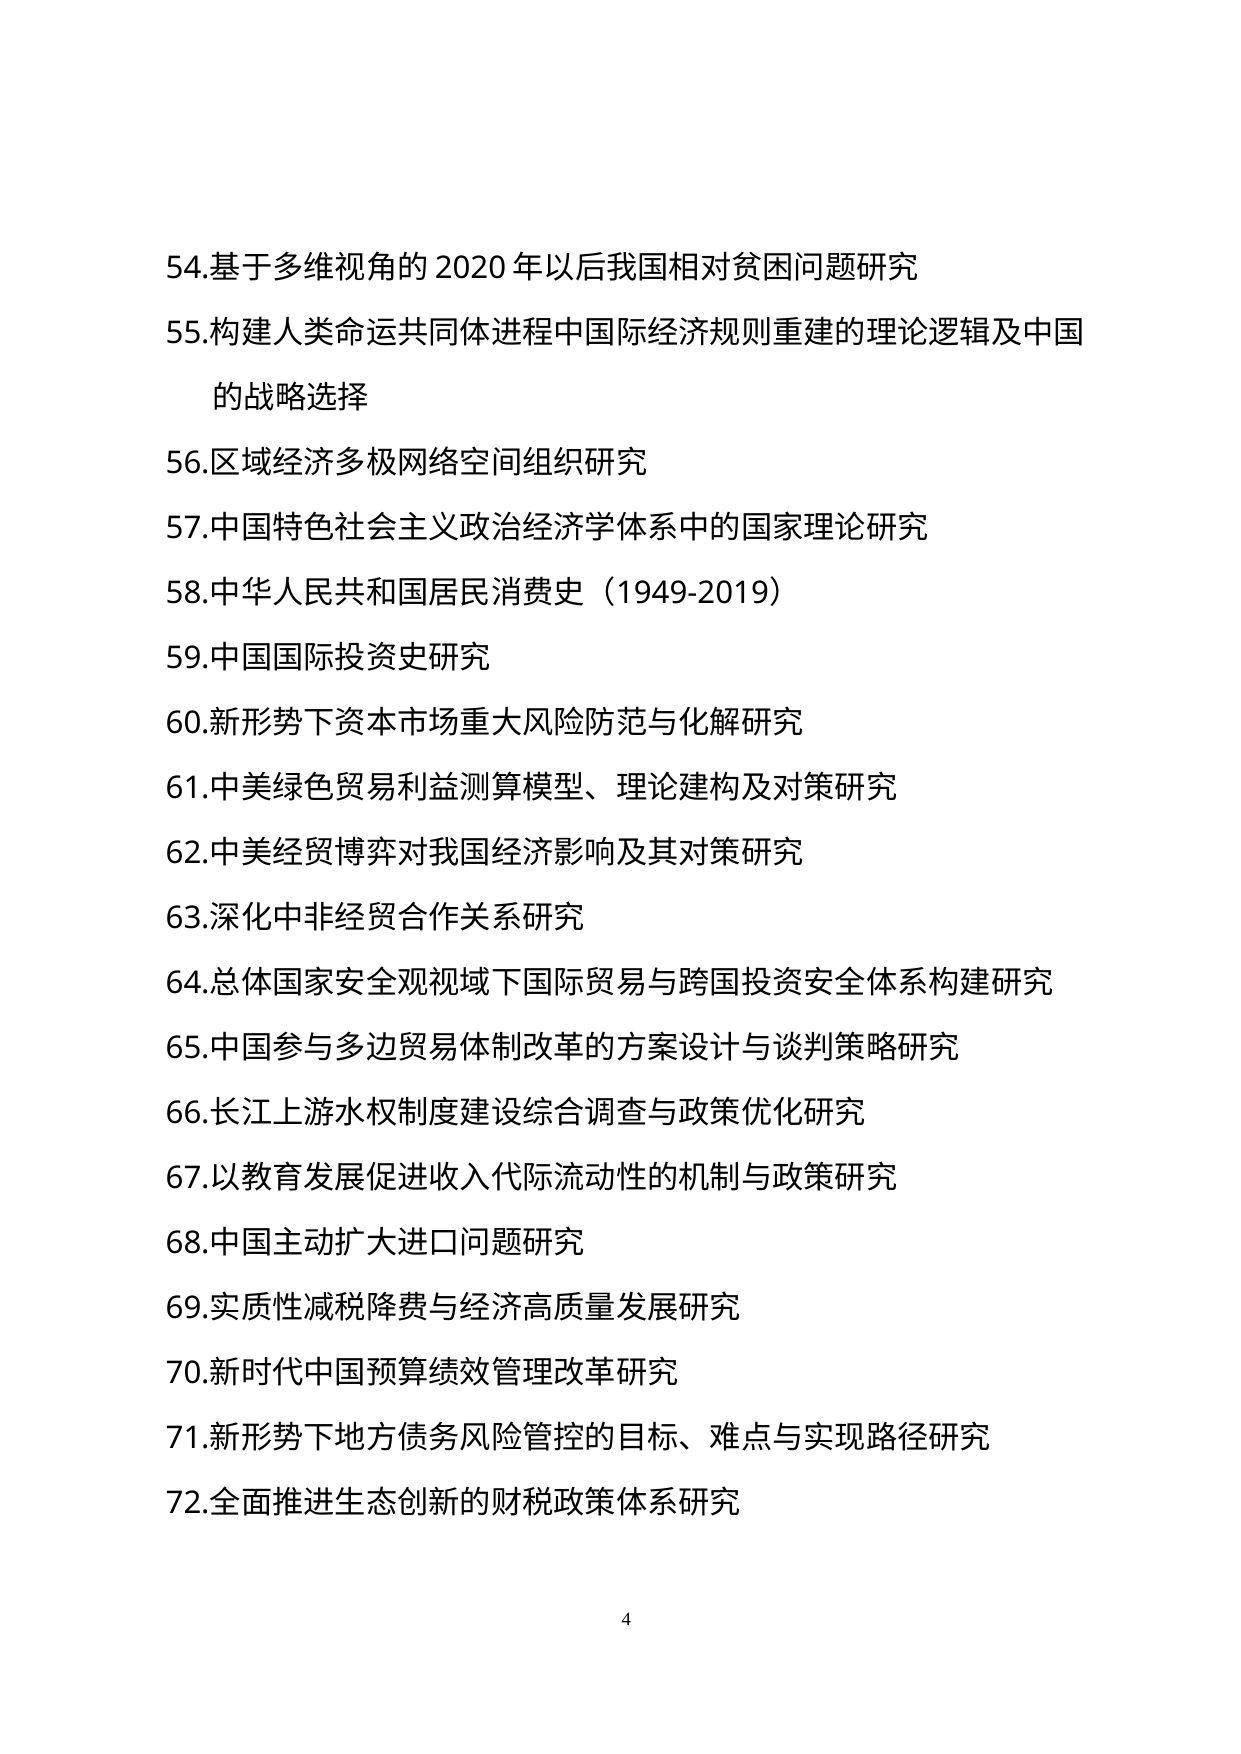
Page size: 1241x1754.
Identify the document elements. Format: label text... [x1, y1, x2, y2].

text 65.中国参与多边贸易体制改革的方案设计与谈判策略研究 [165, 1013, 1087, 1078]
text 67.以教育发展促进收入代际流动性的机制与政策研究 [165, 1143, 1087, 1208]
text 55.构建人类命运共同体进程中国际经济规则重建的理论逻辑及中国的战略选择 [165, 298, 1087, 428]
text 64.总体国家安全观视域下国际贸易与跨国投资安全体系构建研究 [165, 948, 1087, 1013]
text 68.中国主动扩大进口问题研究 [165, 1208, 1087, 1273]
text 61.中美绿色贸易利益测算模型、理论建构及对策研究 [165, 753, 1087, 818]
text 72.全面推进生态创新的财税政策体系研究 [165, 1468, 1087, 1533]
text 60.新形势下资本市场重大风险防范与化解研究 [165, 688, 1087, 753]
text 54.基于多维视角的2020年以后我国相对贫困问题研究 [165, 233, 1087, 298]
text 69.实质性减税降费与经济高质量发展研究 [165, 1273, 1087, 1338]
text 71.新形势下地方债务风险管控的目标、难点与实现路径研究 [165, 1403, 1087, 1468]
text 58.中华人民共和国居民消费史（1949-2019） [165, 558, 1087, 623]
text 57.中国特色社会主义政治经济学体系中的国家理论研究 [165, 493, 1087, 558]
text 63.深化中非经贸合作关系研究 [165, 883, 1087, 948]
text 59.中国国际投资史研究 [165, 623, 1087, 688]
text 62.中美经贸博弈对我国经济影响及其对策研究 [165, 818, 1087, 883]
text 66.长江上游水权制度建设综合调查与政策优化研究 [165, 1078, 1087, 1143]
text 56.区域经济多极网络空间组织研究 [165, 428, 1087, 493]
text 70.新时代中国预算绩效管理改革研究 [165, 1338, 1087, 1403]
